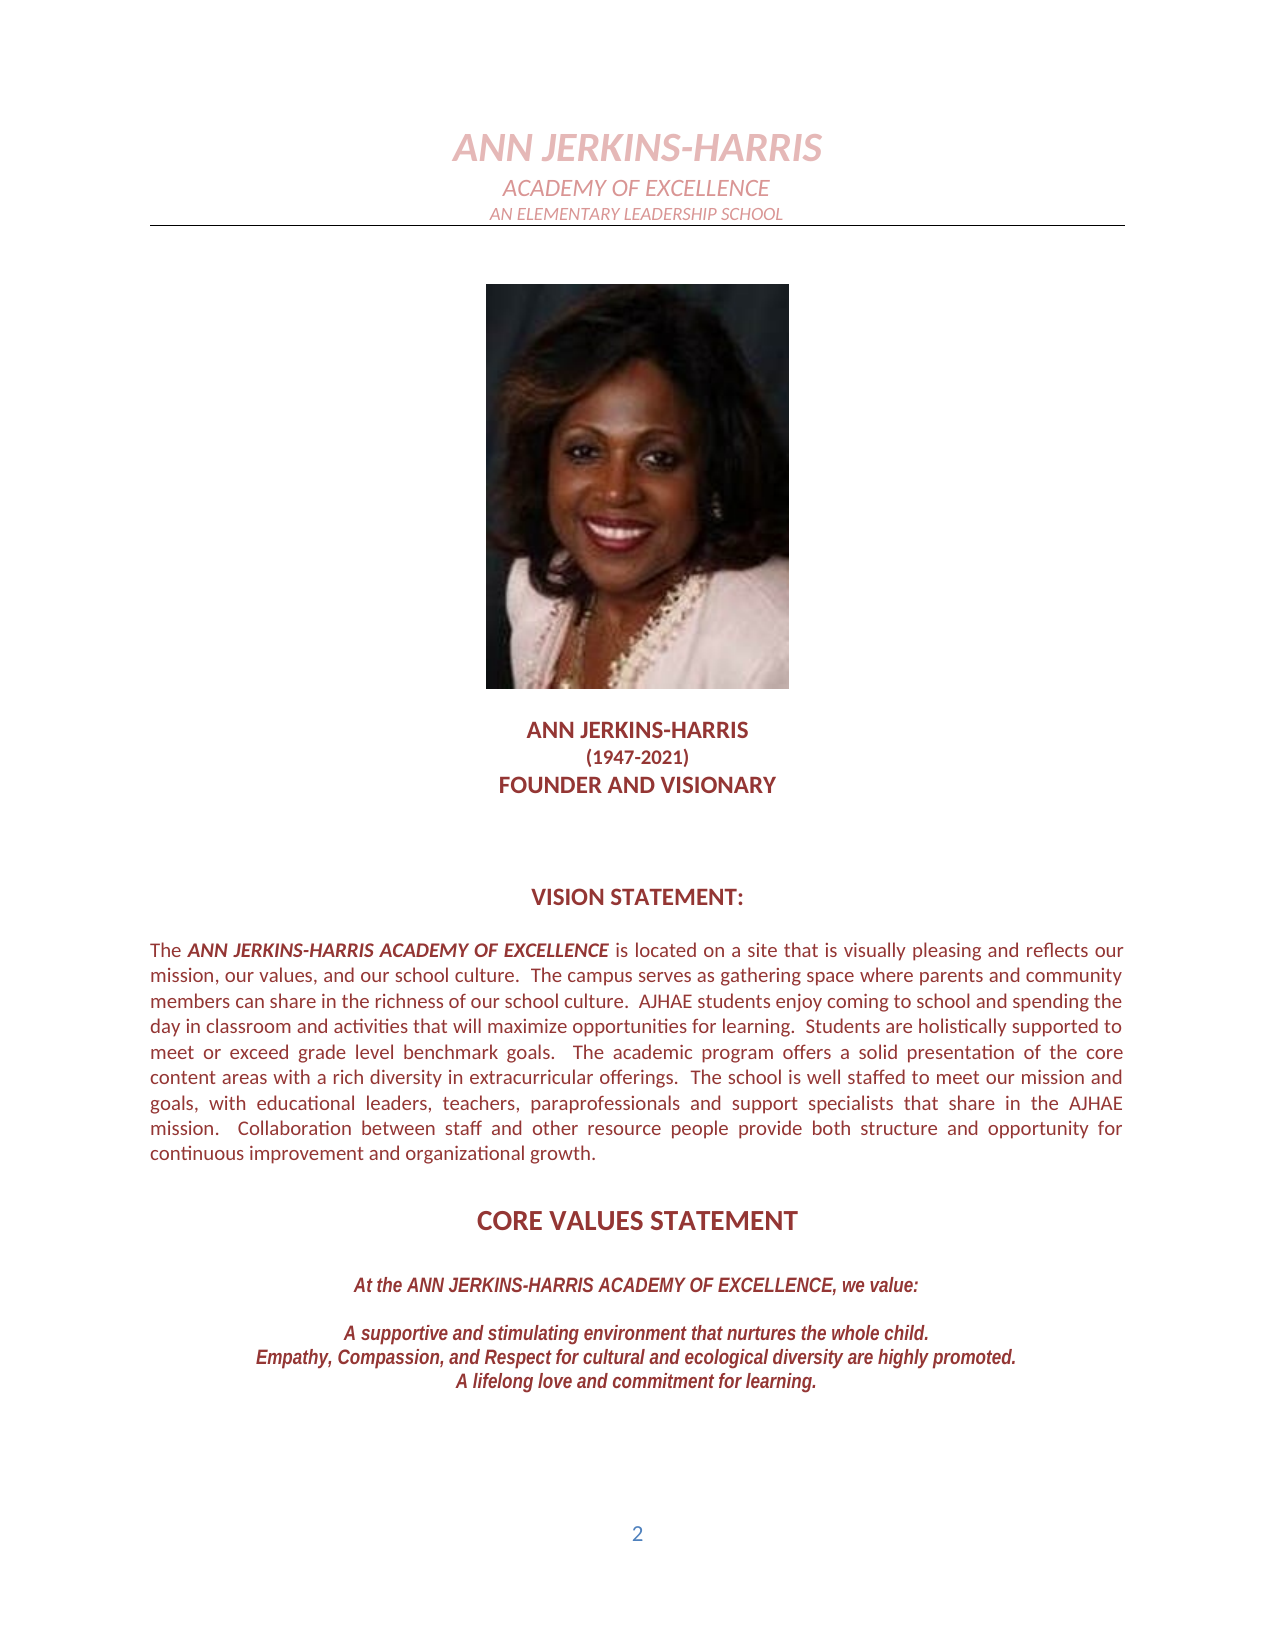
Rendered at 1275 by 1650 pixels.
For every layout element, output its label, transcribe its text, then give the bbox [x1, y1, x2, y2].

text A lifelong love and commitment for learning. [150, 1369, 1125, 1393]
text FOUNDER AND VISIONARY [150, 770, 1125, 800]
text ACADEMY OF EXCELLENCE [150, 172, 1125, 202]
text AN ELEMENTARY LEADERSHIP SCHOOL [150, 202, 1125, 225]
text ANN JERKINS-HARRIS [150, 711, 1125, 744]
text (1947-2021) [150, 744, 1125, 770]
text The ANN JERKINS-HARRIS ACADEMY OF EXCELLENCE is located on a site that is visually pleasing and reflects our mission, our values, and our school culture. The campus serves as gathering space where parents and community members can share in the richness of our school culture. AJHAE students enjoy coming to school and spending the day in classroom and activities that will maximize opportunities for learning. Students are holistically supported to meet or exceed grade level benchmark goals. The academic program offers a solid presentation of the core content areas with a rich diversity in extracurricular offerings. The school is well staffed to meet our mission and goals, with educational leaders, teachers, paraprofessionals and support specialists that share in the AJHAE mission. Collaboration between staff and other resource people provide both structure and opportunity for continuous improvement and organizational growth. [150, 934, 1125, 1166]
picture [486, 284, 789, 689]
text VISION STATEMENT: [150, 878, 1125, 912]
text A supportive and stimulating environment that nurtures the whole child. [150, 1321, 1125, 1345]
text At the ANN JERKINS-HARRIS ACADEMY OF EXCELLENCE, we value: [150, 1273, 1125, 1297]
text Empathy, Compassion, and Respect for cultural and ecological diversity are highly promoted. [150, 1345, 1125, 1369]
text ANN JERKINS-HARRIS [150, 121, 1125, 172]
text CORE VALUES STATEMENT [150, 1202, 1125, 1237]
